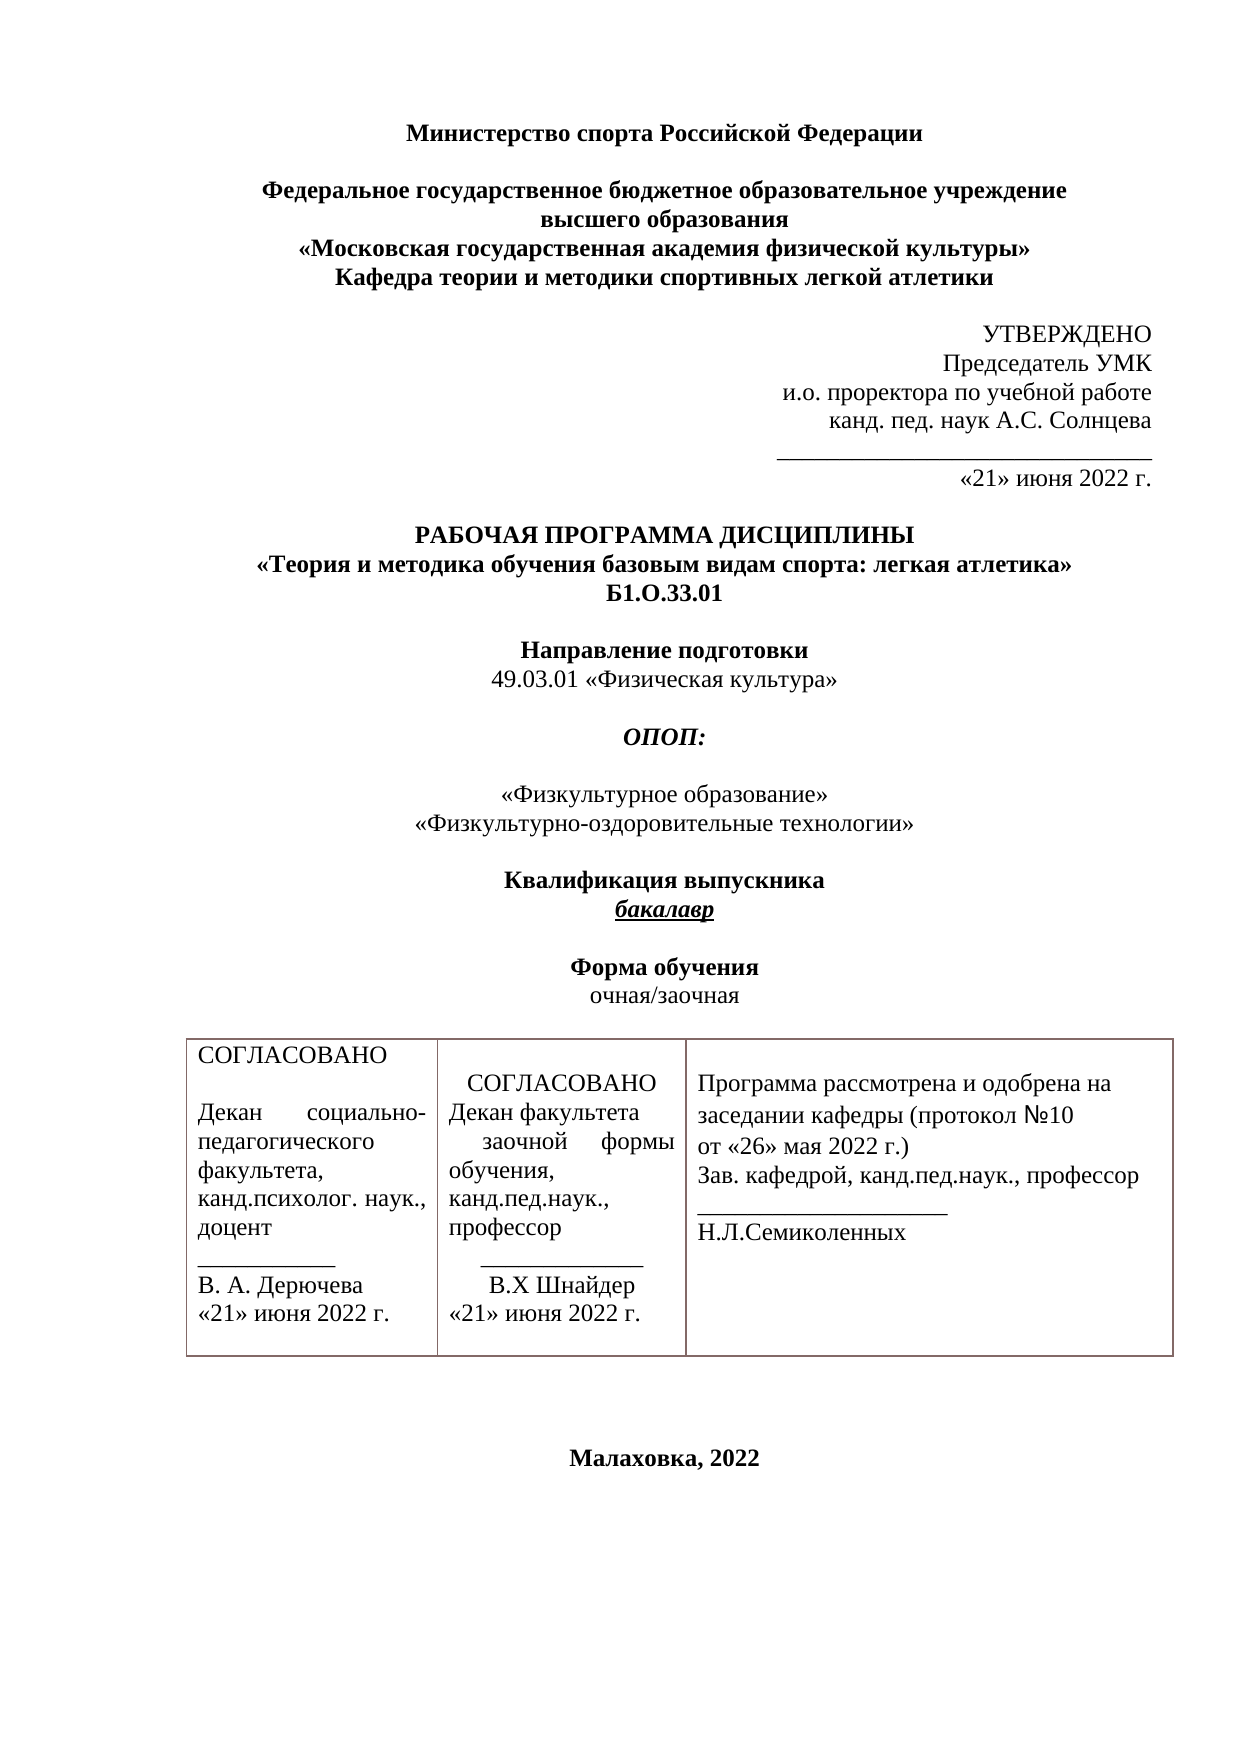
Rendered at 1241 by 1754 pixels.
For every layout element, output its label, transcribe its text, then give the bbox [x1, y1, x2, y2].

text ОПОП: [177, 722, 1152, 751]
text и.о. проректора по учебной работе [177, 377, 1152, 406]
text очная/заочная [177, 981, 1152, 1009]
text 49.03.01 «Физическая культура» [177, 664, 1152, 693]
text УТВЕРЖДЕНО [177, 319, 1152, 348]
text Форма обучения [177, 952, 1152, 981]
table_header Программа рассмотрена и одобрена на заседании кафедры (протокол №10 от «26» мая 2022 г.) Зав. кафедрой, канд.пед.наук., профессор ____________________ Н.Л.Семиколенных [687, 1040, 1172, 1355]
text Направление подготовки [177, 636, 1152, 664]
text высшего образования [177, 204, 1152, 233]
text «Московская государственная академия физической культуры» [177, 233, 1152, 262]
table_header СОГЛАСОВАНО Декан социально-педагогического факультета, канд.психолог. наук., доцент ___________ В. А. Дерючева «21» июня 2022 г. [187, 1040, 437, 1355]
table_header СОГЛАСОВАНО Декан факультета заочной формы обучения, канд.пед.наук., профессор _____________ В.Х Шнайдер «21» июня 2022 г. [438, 1040, 685, 1355]
text Б1.О.33.01 [177, 578, 1152, 607]
text Министерство спорта Российской Федерации [177, 118, 1152, 147]
text Кафедра теории и методики спортивных легкой атлетики [177, 262, 1152, 291]
text бакалавр [177, 894, 1152, 923]
text канд. пед. наук А.С. Солнцева [177, 406, 1152, 434]
text «Физкультурное образование» [177, 779, 1152, 808]
text Федеральное государственное бюджетное образовательное учреждение [177, 176, 1152, 204]
text «Теория и методика обучения базовым видам спорта: легкая атлетика» [177, 549, 1152, 578]
text РАБОЧАЯ ПРОГРАММА ДИСЦИПЛИНЫ [177, 521, 1152, 549]
text Малаховка, 2022 [177, 1443, 1152, 1472]
text ______________________________ [177, 434, 1152, 463]
text Квалификация выпускника [177, 866, 1152, 894]
text «Физкультурно-оздоровительные технологии» [177, 808, 1152, 837]
text Председатель УМК [177, 348, 1152, 377]
text «21» июня 2022 г. [177, 463, 1152, 492]
